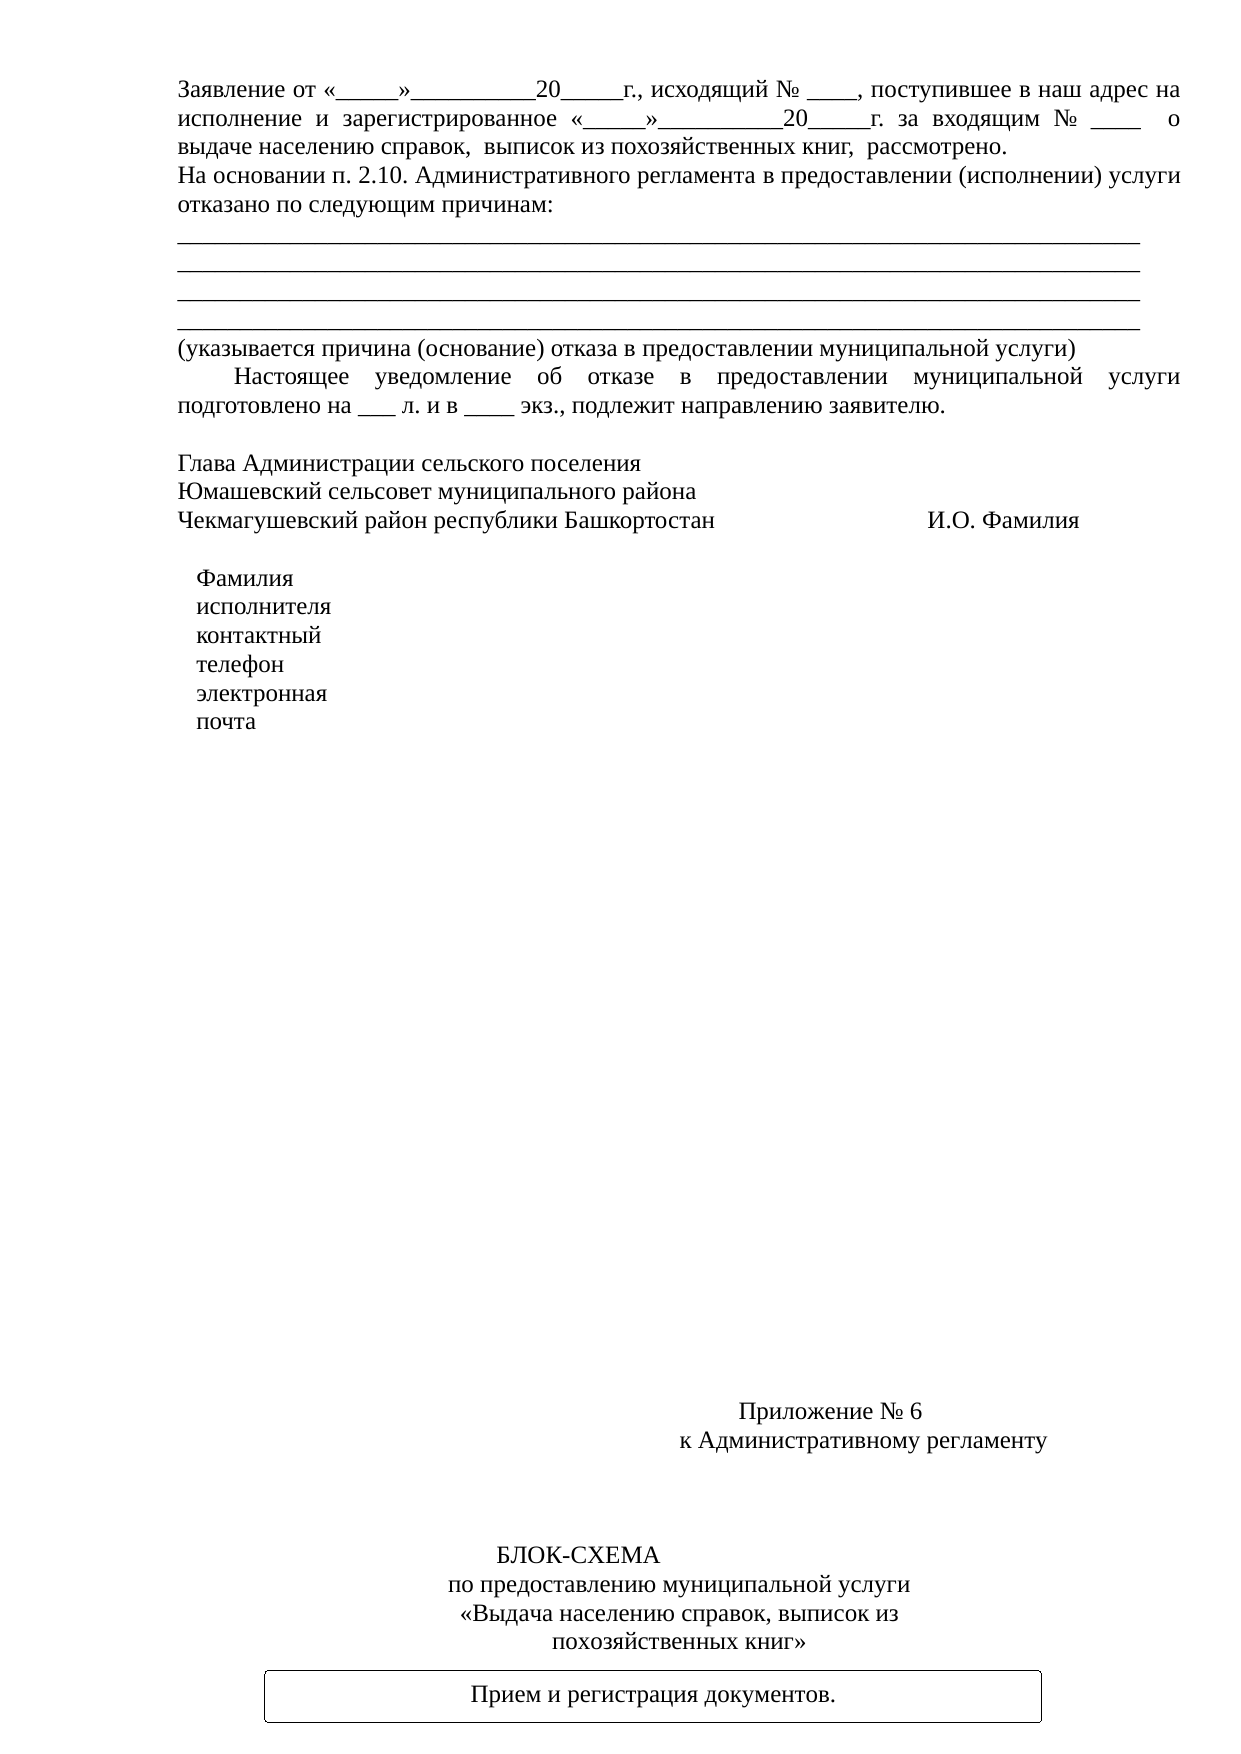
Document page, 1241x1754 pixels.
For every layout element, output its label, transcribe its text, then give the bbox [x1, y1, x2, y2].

text Фамилия исполнителя [196, 563, 365, 620]
text Юмашевский сельсовет муниципального района [177, 476, 1181, 505]
text _____________________________________________________________________________ [177, 218, 1181, 246]
text по предоставлению муниципальной услуги [177, 1569, 1181, 1598]
text Настоящее уведомление об отказе в предоставлении муниципальной услуги подготовлено на ___ л. и в ____ экз., подлежит направлению заявителю. [177, 361, 1181, 419]
text Чекмагушевский район республики Башкортостан И.О. Фамилия [177, 505, 1181, 534]
text контактный телефон [196, 620, 365, 678]
text похозяйственных книг» [177, 1626, 1181, 1655]
text _____________________________________________________________________________ [177, 275, 1181, 304]
text (указывается причина (основание) отказа в предоставлении муниципальной услуги) [177, 333, 1181, 361]
text _____________________________________________________________________________ [177, 246, 1181, 275]
text Глава Администрации сельского поселения [177, 448, 1181, 476]
text _____________________________________________________________________________ [177, 304, 1181, 333]
text к Административному регламенту [679, 1425, 1181, 1454]
text «Выдача населению справок, выписок из [177, 1598, 1181, 1626]
text Заявление от «_____»__________20_____г., исходящий № ____, поступившее в наш адрес на исполнение и зарегистрированное «_____»__________20_____г. за входящим № ____ о выдаче населению справок, выписок из похозяйственных книг, рассмотрено. [177, 74, 1181, 160]
text На основании п. 2.10. Административного регламента в предоставлении (исполнении) услуги отказано по следующим причинам: [177, 160, 1181, 218]
text электронная почта [196, 678, 365, 735]
text Приложение № 6 [738, 1396, 1181, 1425]
text БЛОК-СХЕМА [177, 1540, 1181, 1569]
